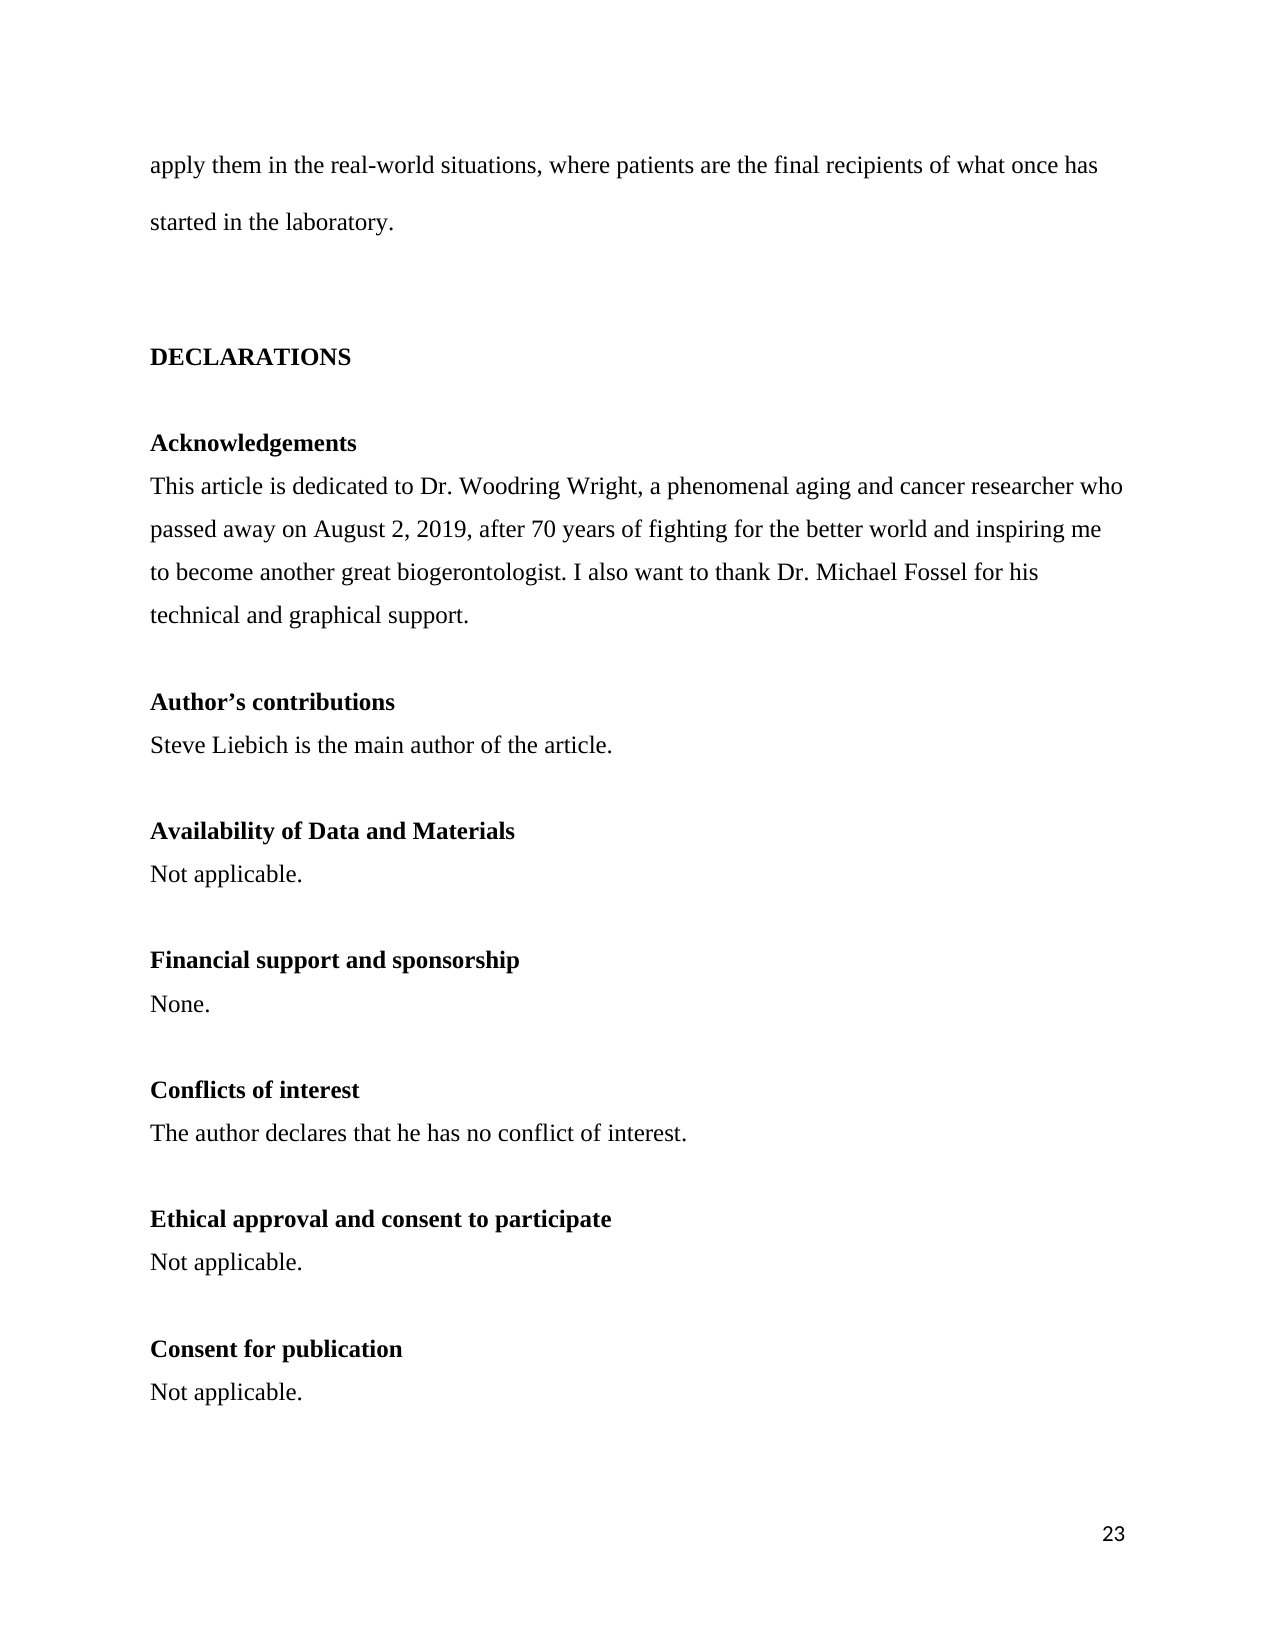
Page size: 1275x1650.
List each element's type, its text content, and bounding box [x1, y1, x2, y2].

text Consent for publication [150, 1334, 1125, 1362]
text Steve Liebich is the main author of the article. [150, 730, 1125, 759]
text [150, 150, 1125, 236]
text Conflicts of interest [150, 1075, 1125, 1104]
text Financial support and sponsorship [150, 946, 1125, 974]
text Not applicable. [150, 1247, 1125, 1276]
text Acknowledgements [150, 428, 1125, 457]
text Author’s contributions [150, 687, 1125, 716]
text Not applicable. [150, 1377, 1125, 1406]
text This article is dedicated to Dr. Woodring Wright, a phenomenal aging and cancer researcher who passed away on August 2, 2019, after 70 years of fighting for the better world and inspiring me to become another great biogerontologist. I also want to thank Dr. Michael Fossel for his technical and graphical support. [150, 471, 1125, 629]
text The author declares that he has no conflict of interest. [150, 1118, 1125, 1147]
text None. [150, 989, 1125, 1017]
text Availability of Data and Materials [150, 816, 1125, 845]
text Ethical approval and consent to participate [150, 1204, 1125, 1233]
text Not applicable. [150, 859, 1125, 888]
text DECLARATIONS [150, 342, 1125, 371]
